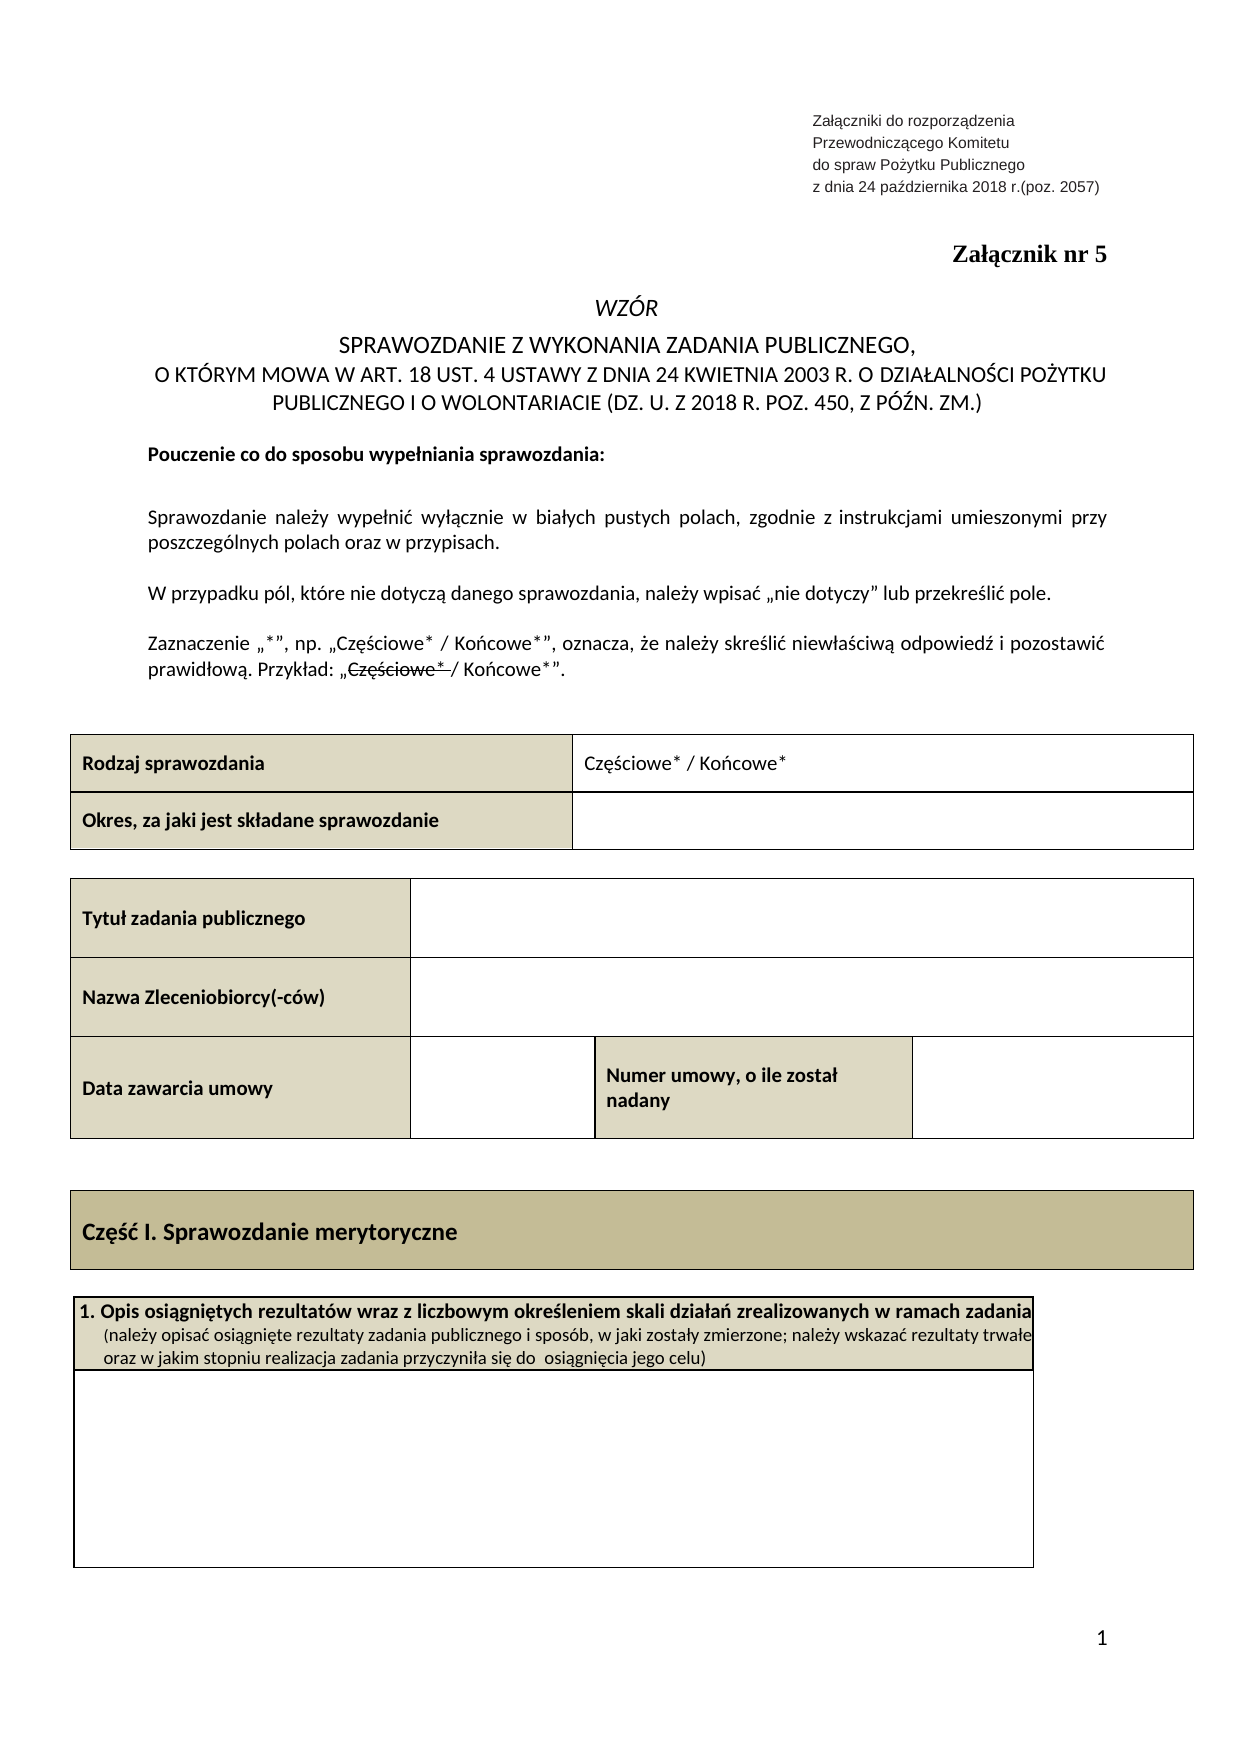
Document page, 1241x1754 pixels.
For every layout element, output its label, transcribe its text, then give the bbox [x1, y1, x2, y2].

table_header [411, 879, 1193, 957]
table_cell [75, 1371, 1033, 1567]
text O KTÓRYM MOWA W ART. 18 UST. 4 USTAWY Z DNIA 24 KWIETNIA 2003 R. O DZIAŁALNOŚCI POŻYTKU PUBLICZNEGO I O WOLONTARIACIE (DZ. U. Z 2018 R. POZ. 450, Z PÓŹN. ZM.) [148, 360, 1107, 416]
text Załącznik nr 5 [148, 239, 1107, 268]
title WZÓR [148, 293, 1107, 323]
text W przypadku pól, które nie dotyczą danego sprawozdania, należy wpisać „nie dotyczy” lub przekreślić pole. [148, 580, 1107, 605]
text Pouczenie co do sposobu wypełniania sprawozdania: [148, 441, 1240, 466]
table_cell [913, 1037, 1193, 1138]
table_cell [411, 958, 1193, 1036]
text Sprawozdanie należy wypełnić wyłącznie w białych pustych polach, zgodnie z instrukcjami umieszonymi przy poszczególnych polach oraz w przypisach. [148, 504, 1107, 555]
table_cell [573, 793, 1193, 848]
table_header Część I. Sprawozdanie merytoryczne [71, 1191, 1193, 1269]
table_cell Nazwa Zleceniobiorcy(-ców) [71, 958, 410, 1036]
table_header 1. Opis osiągniętych rezultatów wraz z liczbowym określeniem skali działań zrealizowanych w ramach zadania (należy opisać osiągnięte rezultaty zadania publicznego i sposób, w jaki zostały zmierzone; należy wskazać rezultaty trwałe oraz w jakim stopniu realizacja zadania przyczyniła się do osiągnięcia jego celu) [75, 1298, 1032, 1369]
table_header Częściowe* / Końcowe* [573, 735, 1193, 791]
table_cell Okres, za jaki jest składane sprawozdanie [71, 793, 572, 848]
text SPRAWOZDANIE Z WYKONANIA ZADANIA PUBLICZNEGO, [148, 329, 1107, 360]
table_cell Numer umowy, o ile został nadany [596, 1037, 912, 1138]
text Zaznaczenie „*”, np. „Częściowe* / Końcowe*”, oznacza, że należy skreślić niewłaściwą odpowiedź i pozostawić prawidłową. Przykład: „Częściowe* / Końcowe*”. [148, 630, 1107, 681]
table_cell Data zawarcia umowy [71, 1037, 410, 1138]
table_header Tytuł zadania publicznego [71, 879, 410, 957]
text Załączniki do rozporządzenia Przewodniczącego Komitetu do spraw Pożytku Publicznego z dnia 24 października 2018 r.(poz. 2057) [812, 112, 1107, 196]
table_header Rodzaj sprawozdania [71, 735, 572, 791]
table_cell [411, 1037, 594, 1138]
